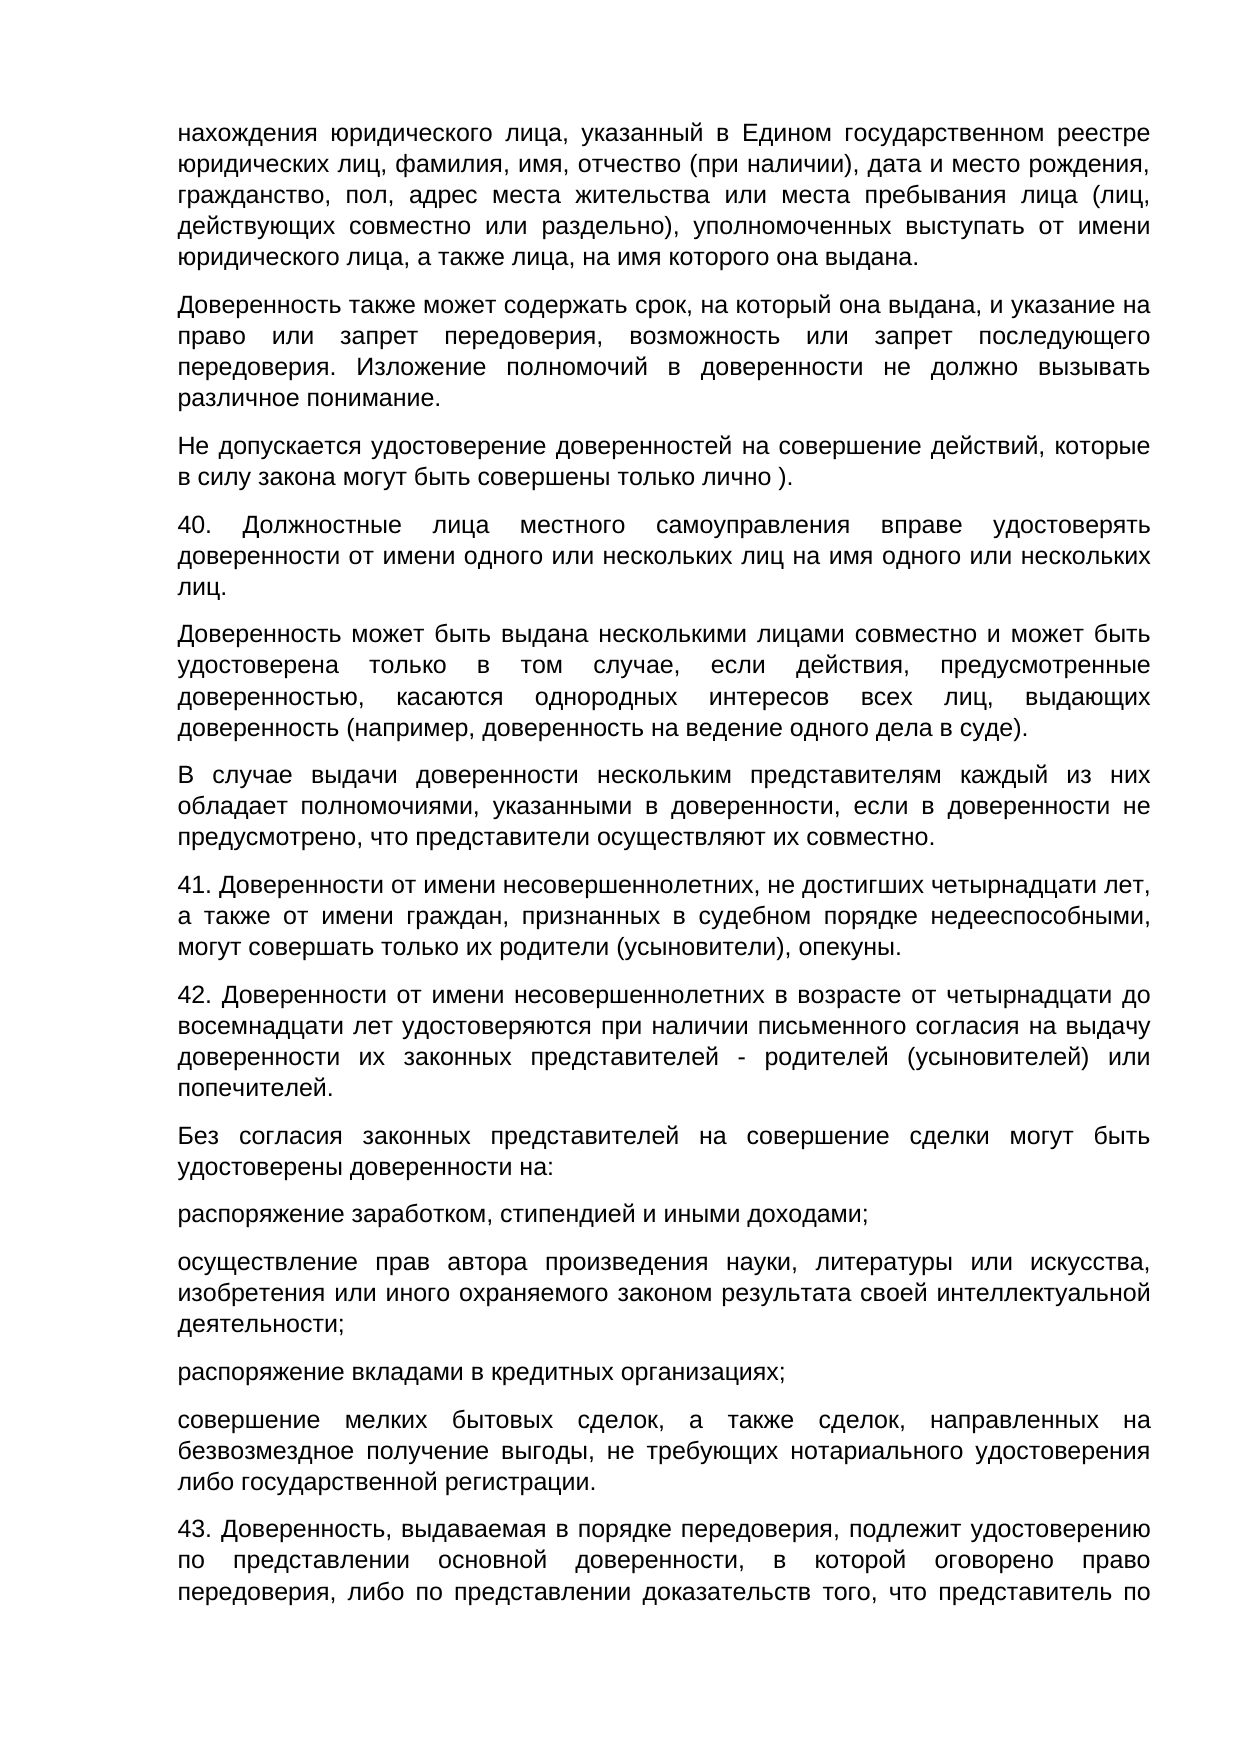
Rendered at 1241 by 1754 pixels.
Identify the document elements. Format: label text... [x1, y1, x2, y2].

text Не допускается удостоверение доверенностей на совершение действий, которые в силу закона могут быть совершены только лично ). [177, 431, 1152, 491]
text В случае выдачи доверенности нескольким представителям каждый из них обладает полномочиями, указанными в доверенности, если в доверенности не предусмотрено, что представители осуществляют их совместно. [177, 760, 1152, 851]
text осуществление прав автора произведения науки, литературы или искусства, изобретения или иного охраняемого законом результата своей интеллектуальной деятельности; [177, 1247, 1152, 1338]
text Доверенность также может содержать срок, на который она выдана, и указание на право или запрет передоверия, возможность или запрет последующего передоверия. Изложение полномочий в доверенности не должно вызывать различное понимание. [177, 290, 1152, 412]
text 41. Доверенности от имени несовершеннолетних, не достигших четырнадцати лет, а также от имени граждан, признанных в судебном порядке недееспособными, могут совершать только их родители (усыновители), опекуны. [177, 870, 1152, 961]
text Без согласия законных представителей на совершение сделки могут быть удостоверены доверенности на: [177, 1121, 1152, 1180]
text совершение мелких бытовых сделок, а также сделок, направленных на безвозмездное получение выгоды, не требующих нотариального удостоверения либо государственной регистрации. [177, 1404, 1152, 1495]
text 40. Должностные лица местного самоуправления вправе удостоверять доверенности от имени одного или нескольких лиц на имя одного или нескольких лиц. [177, 509, 1152, 600]
text Доверенность может быть выдана несколькими лицами совместно и может быть удостоверена только в том случае, если действия, предусмотренные доверенностью, касаются однородных интересов всех лиц, выдающих доверенность (например, доверенность на ведение одного дела в суде). [177, 619, 1152, 741]
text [177, 1514, 1152, 1605]
text 42. Доверенности от имени несовершеннолетних в возрасте от четырнадцати до восемнадцати лет удостоверяются при наличии письменного согласия на выдачу доверенности их законных представителей - родителей (усыновителей) или попечителей. [177, 980, 1152, 1102]
text распоряжение заработком, стипендией и иными доходами; [177, 1199, 1152, 1228]
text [177, 118, 1152, 271]
text распоряжение вкладами в кредитных организациях; [177, 1357, 1152, 1386]
